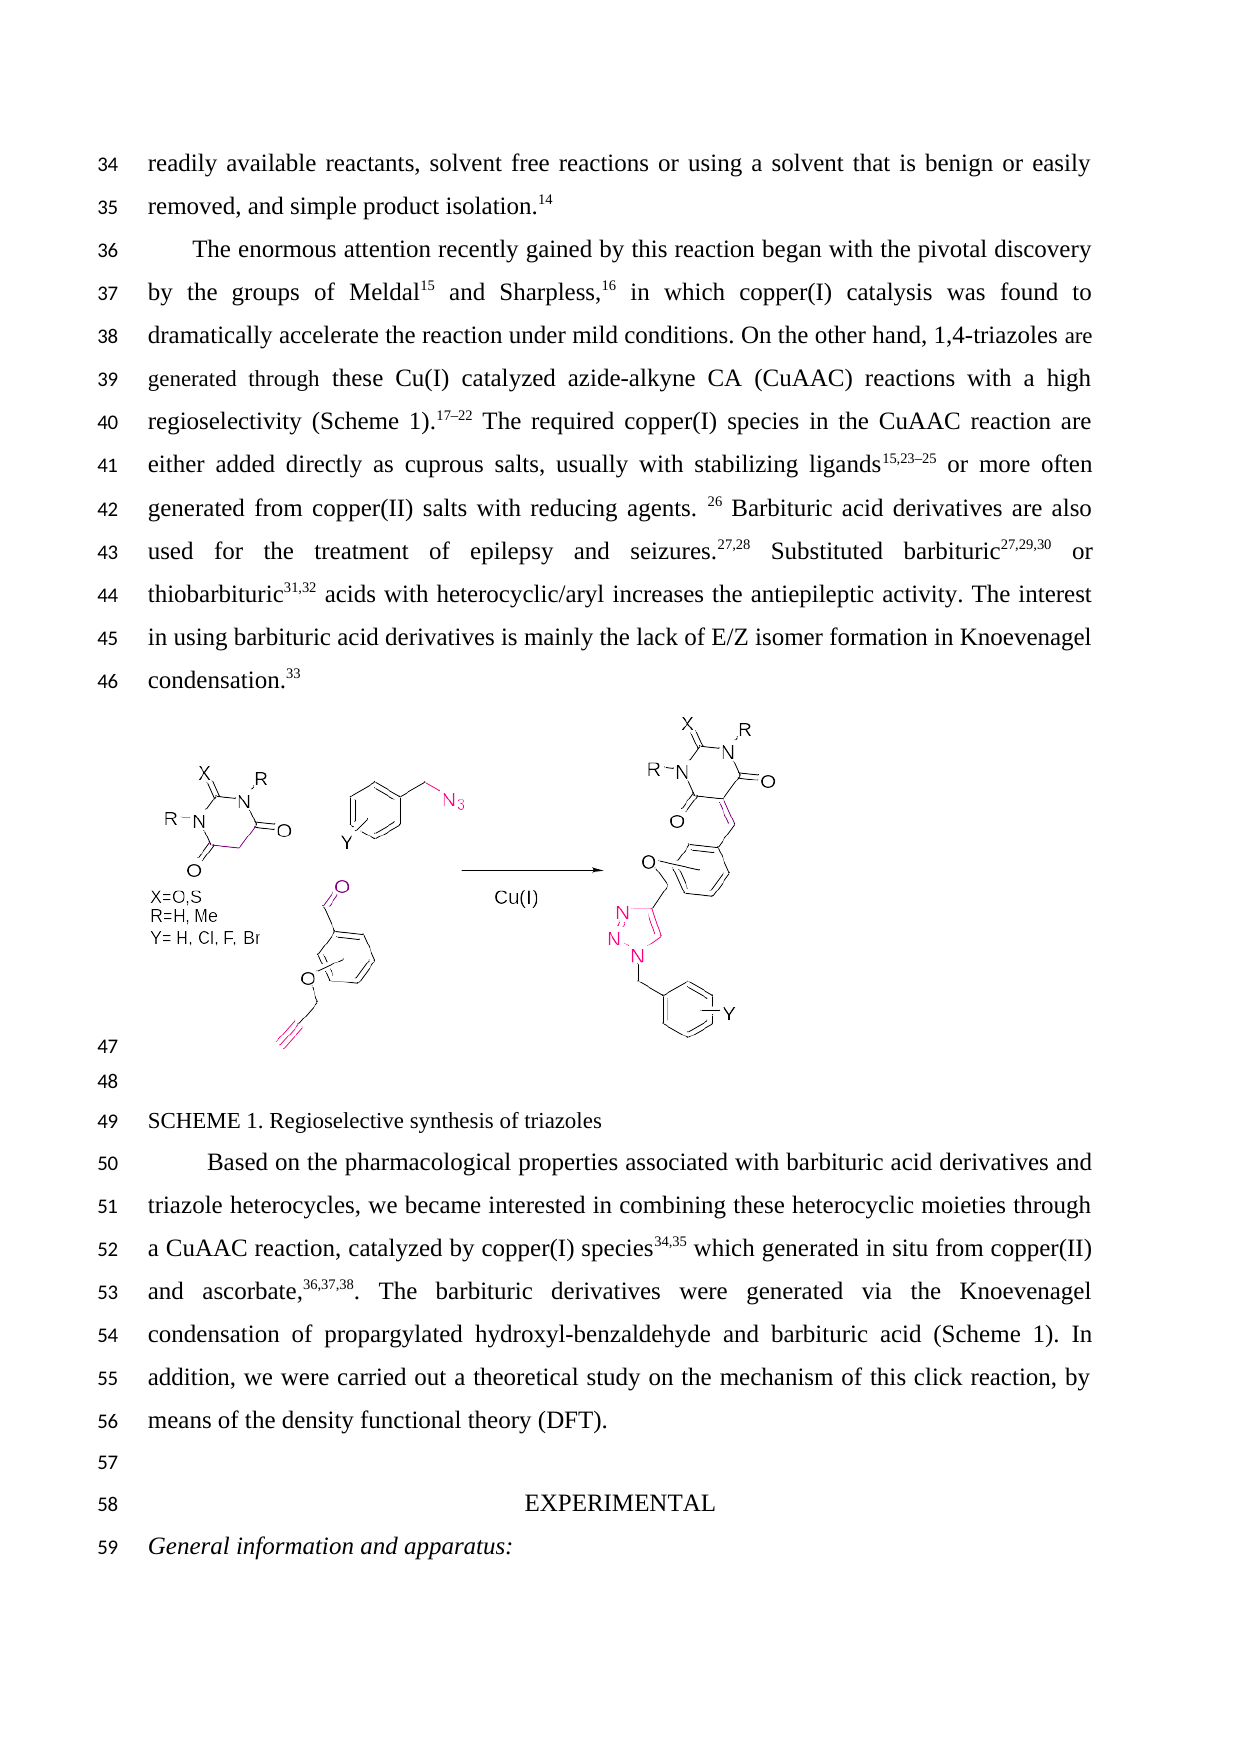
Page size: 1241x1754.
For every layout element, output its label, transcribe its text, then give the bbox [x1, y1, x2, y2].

text General information and apparatus: [148, 1531, 1092, 1560]
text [148, 148, 1092, 219]
text Based on the pharmacological properties associated with barbituric acid derivatives and triazole heterocycles, we became interested in combining these heterocyclic moieties through a CuAAC reaction, catalyzed by copper(I) species34,35 which generated in situ from copper(II) and ascorbate,36,37,38. The barbituric derivatives were generated via the Knoevenagel condensation of propargylated hydroxyl-benzaldehyde and barbituric acid (Scheme 1). In addition, we were carried out a theoretical study on the mechanism of this click reaction, by means of the density functional theory (DFT). [148, 1147, 1092, 1434]
text SCHEME 1. Regioselective synthesis of triazoles [148, 1107, 1092, 1133]
text The enormous attention recently gained by this reaction began with the pivotal discovery by the groups of Meldal15 and Sharpless,16 in which copper(I) catalysis was found to dramatically accelerate the reaction under mild conditions. On the other hand, 1,4-triazoles are generated through these Cu(I) catalyzed azide-alkyne CA (CuAAC) reactions with a high regioselectivity (Scheme 1).17–22 The required copper(I) species in the CuAAC reaction are either added directly as cuprous salts, usually with stabilizing ligands15,23–25 or more often generated from copper(II) salts with reducing agents. 26 Barbituric acid derivatives are also used for the treatment of epilepsy and seizures.27,28 Substituted barbituric27,29,30 or thiobarbituric31,32 acids with heterocyclic/aryl increases the antiepileptic activity. The interest in using barbituric acid derivatives is mainly the lack of E/Z isomer formation in Knoevenagel condensation.33 [148, 234, 1092, 694]
text EXPERIMENTAL [148, 1488, 1092, 1517]
